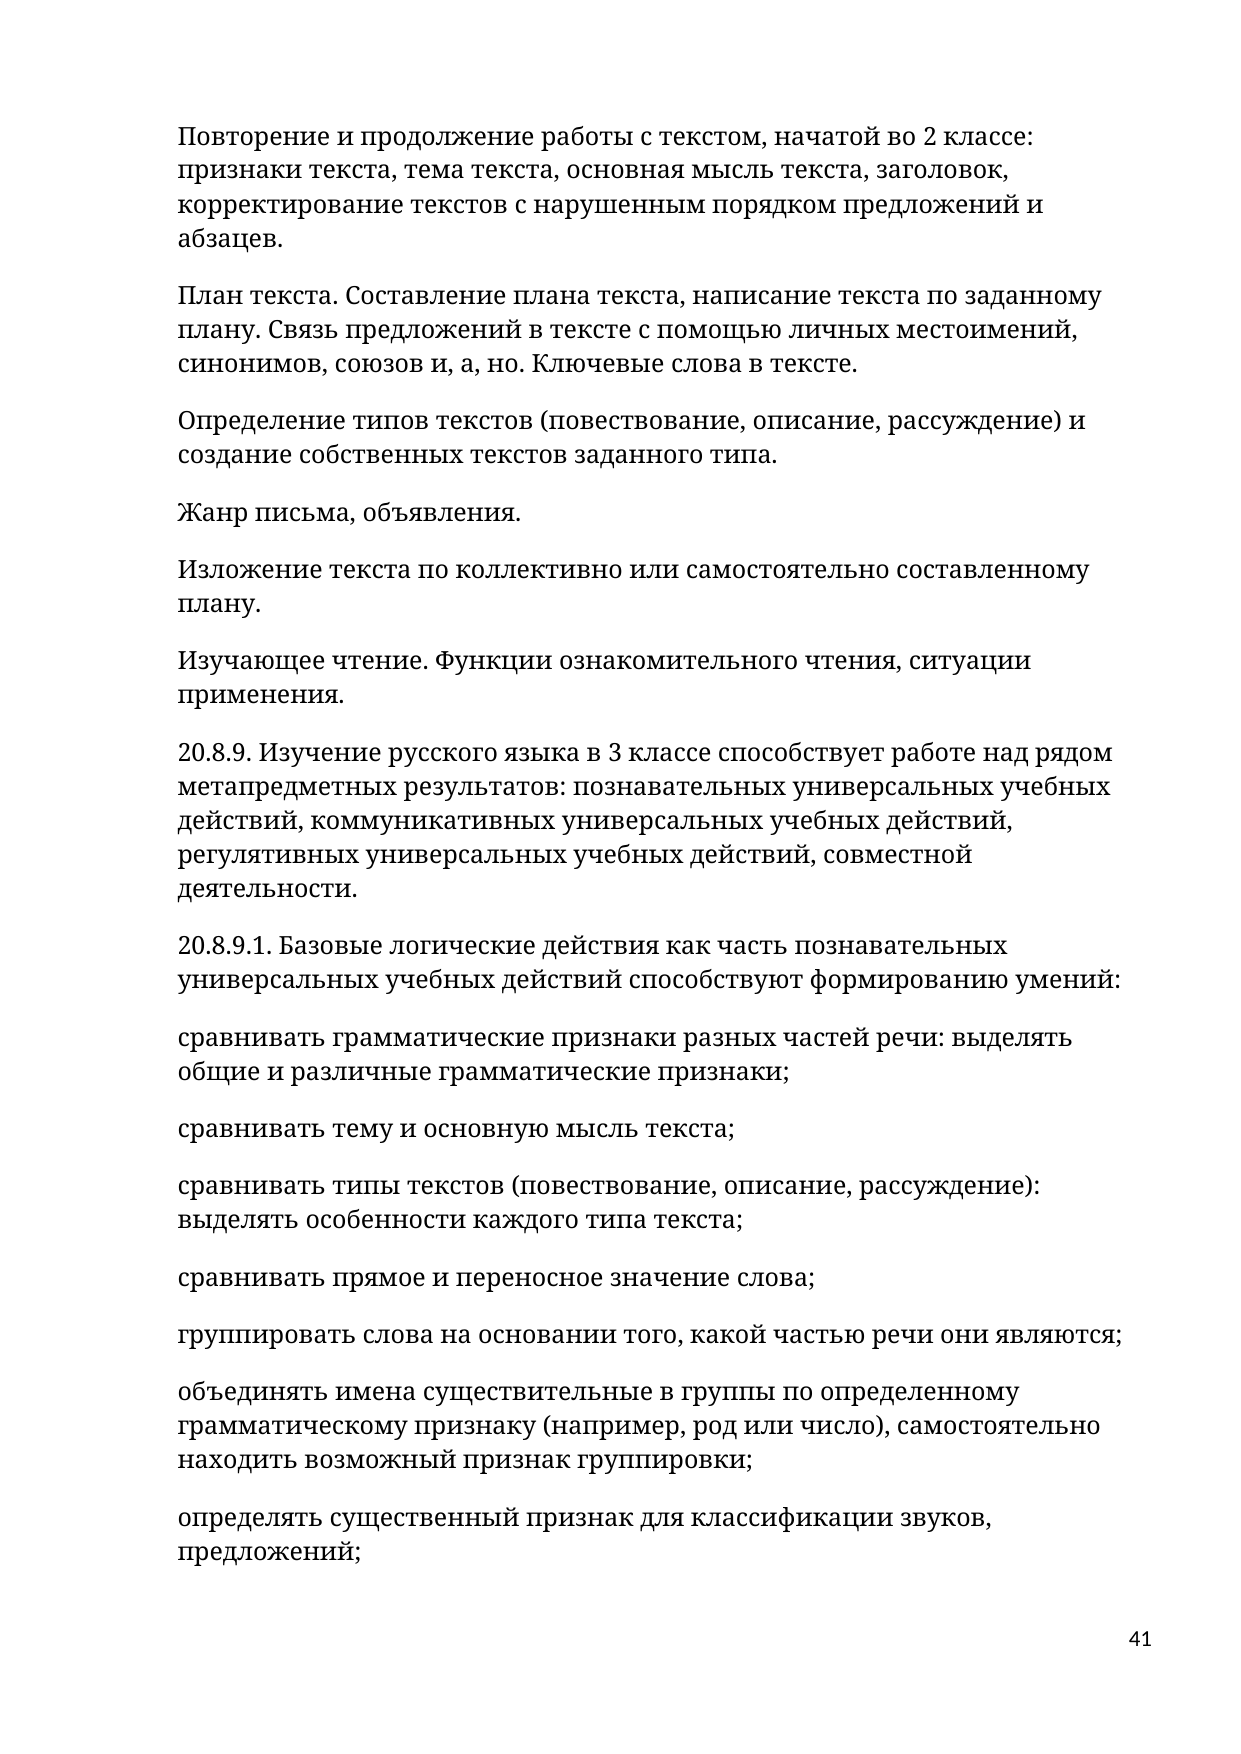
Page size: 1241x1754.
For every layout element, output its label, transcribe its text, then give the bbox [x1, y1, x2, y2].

text Повторение и продолжение работы с текстом, начатой во 2 классе: признаки текста, тема текста, основная мысль текста, заголовок, корректирование текстов с нарушенным порядком предложений и абзацев. [177, 118, 1152, 254]
text Изучающее чтение. Функции ознакомительного чтения, ситуации применения. [177, 643, 1152, 711]
text определять существенный признак для классификации звуков, предложений; [177, 1499, 1152, 1567]
text Жанр письма, объявления. [177, 494, 1152, 528]
text Изложение текста по коллективно или самостоятельно составленному плану. [177, 552, 1152, 620]
text группировать слова на основании того, какой частью речи они являются; [177, 1317, 1152, 1351]
text объединять имена существительные в группы по определенному грамматическому признаку (например, род или число), самостоятельно находить возможный признак группировки; [177, 1374, 1152, 1476]
text Определение типов текстов (повествование, описание, рассуждение) и создание собственных текстов заданного типа. [177, 403, 1152, 471]
text сравнивать грамматические признаки разных частей речи: выделять общие и различные грамматические признаки; [177, 1019, 1152, 1087]
text сравнивать типы текстов (повествование, описание, рассуждение): выделять особенности каждого типа текста; [177, 1168, 1152, 1236]
text 20.8.9. Изучение русского языка в 3 классе способствует работе над рядом метапредметных результатов: познавательных универсальных учебных действий, коммуникативных универсальных учебных действий, регулятивных универсальных учебных действий, совместной деятельности. [177, 734, 1152, 905]
text 20.8.9.1. Базовые логические действия как часть познавательных универсальных учебных действий способствуют формированию умений: [177, 928, 1152, 996]
text сравнивать тему и основную мысль текста; [177, 1111, 1152, 1145]
text сравнивать прямое и переносное значение слова; [177, 1259, 1152, 1293]
text План текста. Составление плана текста, написание текста по заданному плану. Связь предложений в тексте с помощью личных местоимений, синонимов, союзов и, а, но. Ключевые слова в тексте. [177, 278, 1152, 380]
